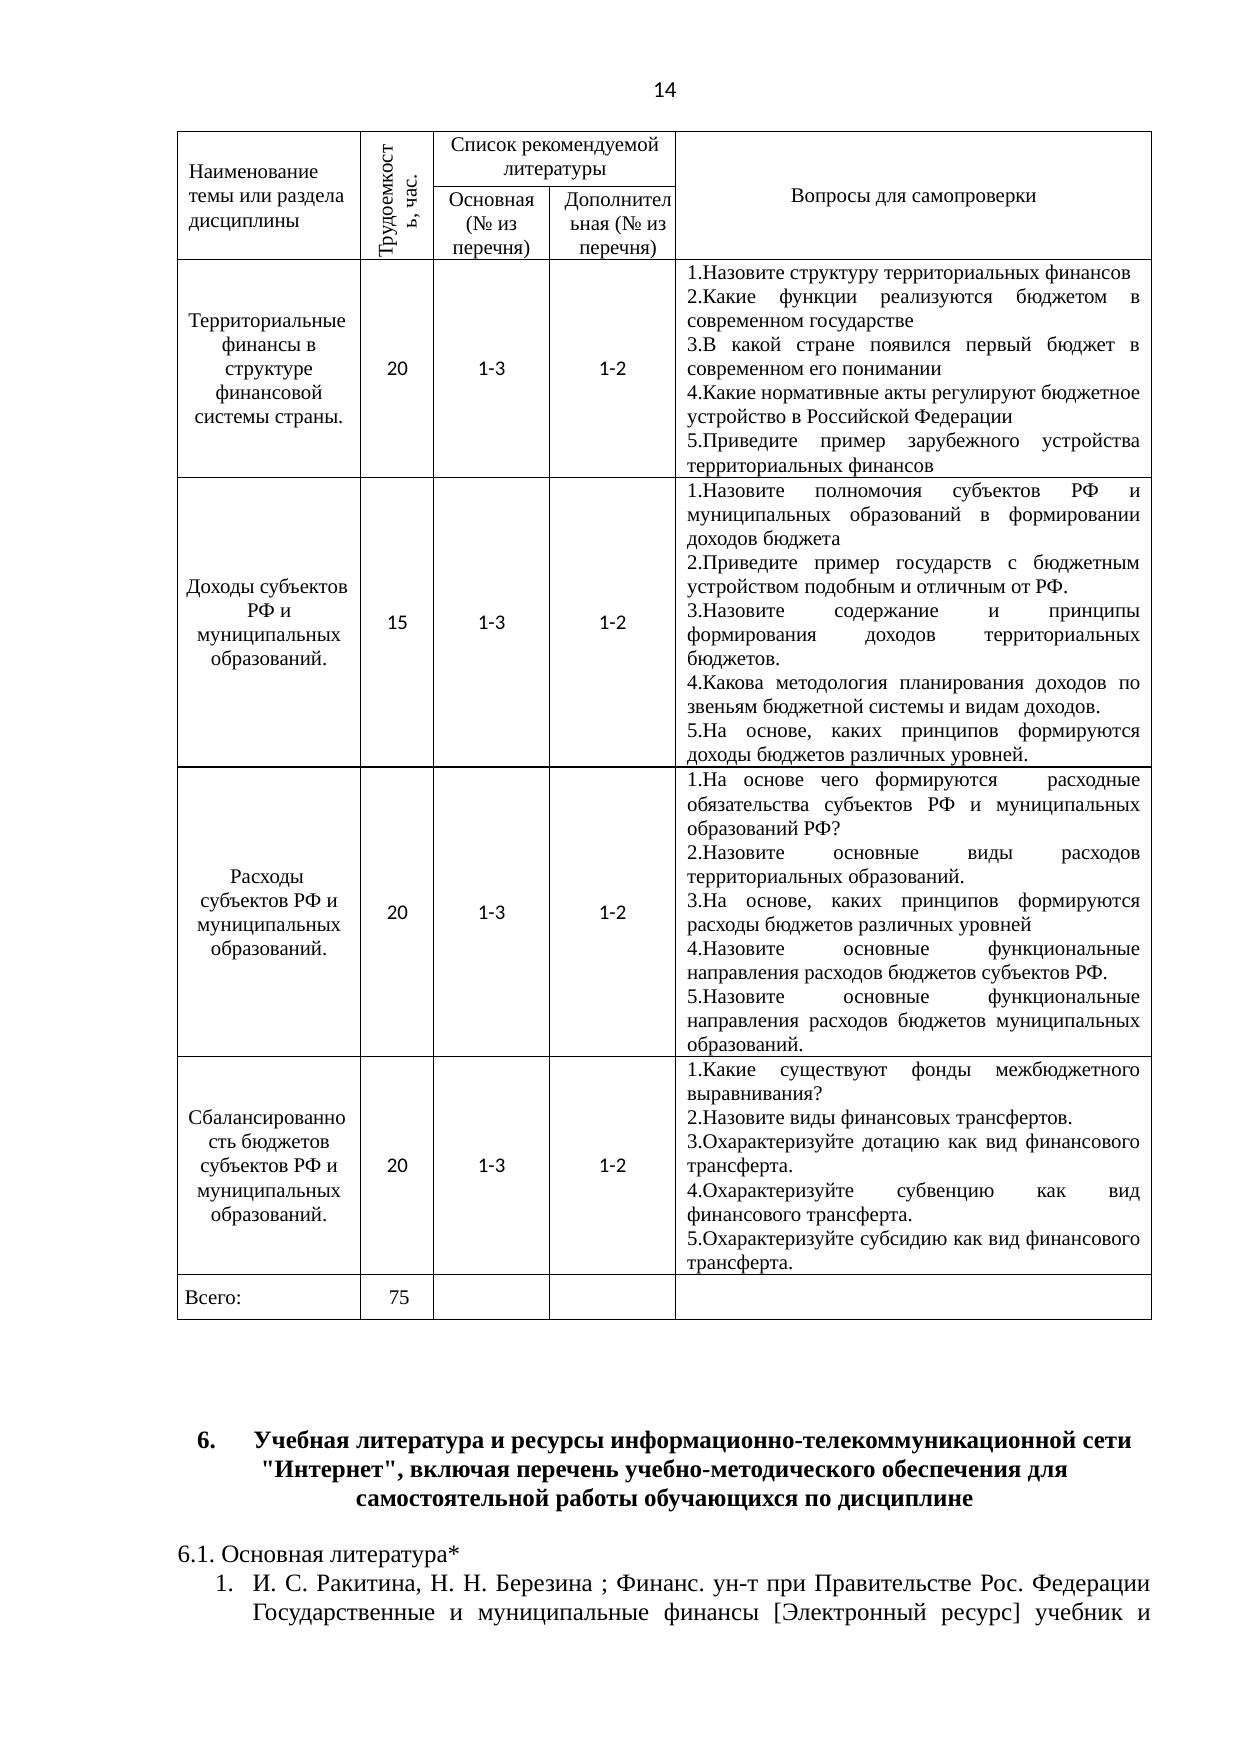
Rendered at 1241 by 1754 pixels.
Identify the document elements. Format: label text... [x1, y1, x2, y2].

table_cell 20 [361, 768, 433, 1056]
table_cell 1-3 [434, 260, 549, 477]
table_cell Расходы субъектов РФ и муниципальных образований. [178, 768, 360, 1056]
table_cell 20 [361, 1057, 433, 1274]
table_cell 75 [361, 1275, 433, 1319]
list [215, 1568, 1152, 1626]
text 6.1. Основная литература* [177, 1539, 1152, 1568]
table_cell 20 [361, 260, 433, 477]
table_cell Доходы субъектов РФ и муниципальных образований. [178, 478, 360, 766]
table_cell Дополнительная (№ из перечня) [550, 187, 675, 259]
table_cell 1-2 [550, 1057, 675, 1274]
table_cell 1.Назовите структуру территориальных финансов 2.Какие функции реализуются бюджетом в современном государстве 3.В какой стране появился первый бюджет в современном его понимании 4.Какие нормативные акты регулируют бюджетное устройство в Российской Федерации 5.Приведите пример зарубежного устройства территориальных финансов [676, 260, 1151, 477]
table_cell Всего: [178, 1275, 360, 1319]
table_header Вопросы для самопроверки [676, 132, 1151, 259]
table_cell 1-2 [550, 260, 675, 477]
table_cell 1-2 [550, 768, 675, 1056]
table_cell 1.На основе чего формируются расходные обязательства субъектов РФ и муниципальных образований РФ? 2.Назовите основные виды расходов территориальных образований. 3.На основе, каких принципов формируются расходы бюджетов различных уровней 4.Назовите основные функциональные направления расходов бюджетов субъектов РФ. 5.Назовите основные функциональные направления расходов бюджетов муниципальных образований. [676, 768, 1151, 1056]
table_cell 1-3 [434, 1057, 549, 1274]
table_header Наименование темы или раздела дисциплины [178, 132, 360, 259]
table_cell [676, 1275, 1151, 1319]
table_cell 1.Какие существуют фонды межбюджетного выравнивания? 2.Назовите виды финансовых трансфертов. 3.Охарактеризуйте дотацию как вид финансового трансферта. 4.Охарактеризуйте субвенцию как вид финансового трансферта. 5.Охарактеризуйте субсидию как вид финансового трансферта. [676, 1057, 1151, 1274]
table_cell 15 [361, 478, 433, 766]
table_cell Сбалансированность бюджетов субъектов РФ и муниципальных образований. [178, 1057, 360, 1274]
table_header Список рекомендуемой литературы [434, 132, 675, 186]
table_cell Территориальные финансы в структуре финансовой системы страны. [178, 260, 360, 477]
table_cell 1-3 [434, 768, 549, 1056]
table_cell [550, 1275, 675, 1319]
table_header Трудоемкость, час. [361, 132, 433, 259]
table_cell 1-2 [550, 478, 675, 766]
text 6. Учебная литература и ресурсы информационно-телекоммуникационной сети "Интернет", включая перечень учебно-методического обеспечения для самостоятельной работы обучающихся по дисциплине [177, 1425, 1152, 1511]
table_cell 1.Назовите полномочия субъектов РФ и муниципальных образований в формировании доходов бюджета 2.Приведите пример государств с бюджетным устройством подобным и отличным от РФ. 3.Назовите содержание и принципы формирования доходов территориальных бюджетов. 4.Какова методология планирования доходов по звеньям бюджетной системы и видам доходов. 5.На основе, каких принципов формируются доходы бюджетов различных уровней. [676, 478, 1151, 766]
table_cell Основная (№ из перечня) [434, 187, 549, 259]
table_cell [434, 1275, 549, 1319]
table_cell 1-3 [434, 478, 549, 766]
